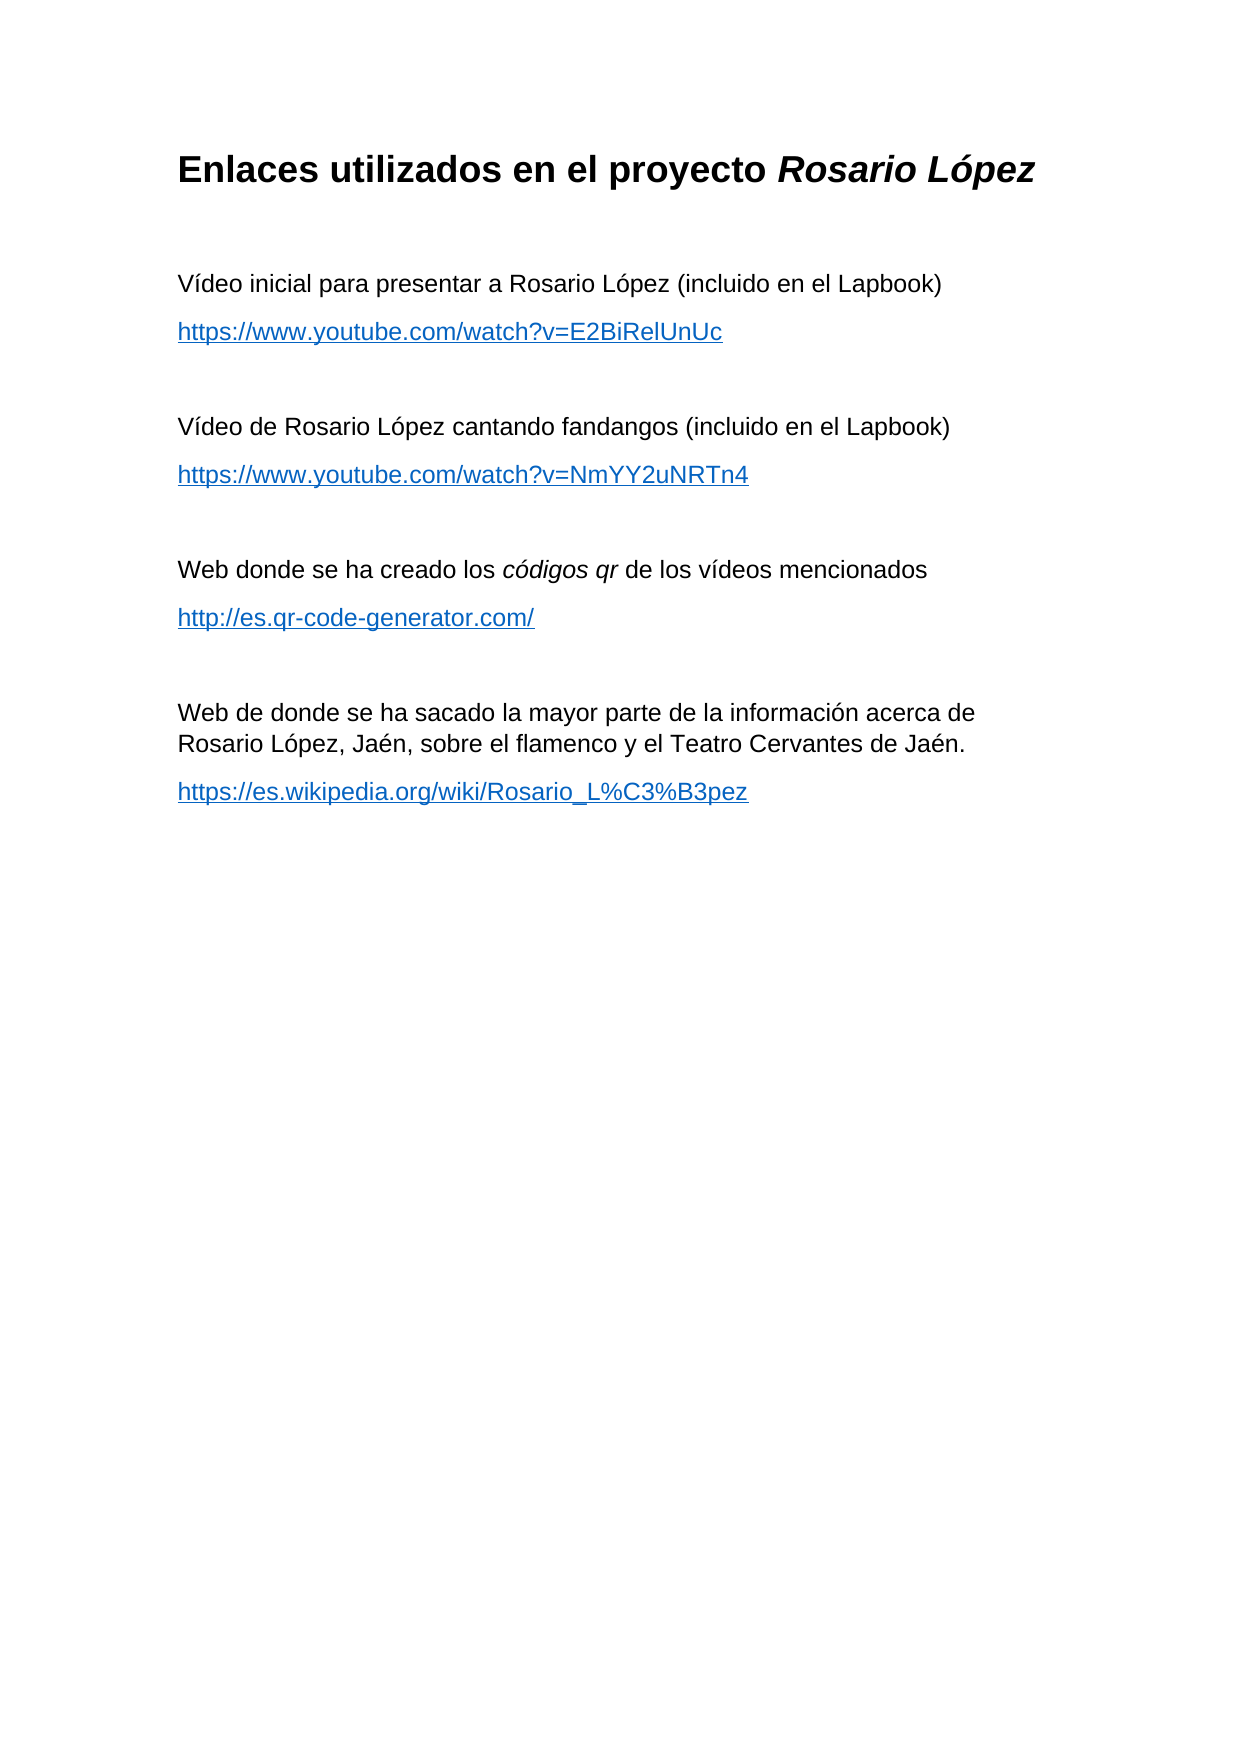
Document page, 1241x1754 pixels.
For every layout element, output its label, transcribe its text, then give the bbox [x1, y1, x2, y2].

text Vídeo de Rosario López cantando fandangos (incluido en el Lapbook) [177, 412, 1063, 441]
text https://www.youtube.com/watch?v=E2BiRelUnUc [177, 317, 1063, 345]
text Web de donde se ha sacado la mayor parte de la información acerca de Rosario López, Jaén, sobre el flamenco y el Teatro Cervantes de Jaén. [177, 698, 1063, 758]
text Web donde se ha creado los códigos qr de los vídeos mencionados [177, 555, 1063, 584]
text Vídeo inicial para presentar a Rosario López (incluido en el Lapbook) [177, 269, 1063, 298]
text https://www.youtube.com/watch?v=NmYY2uNRTn4 [177, 460, 1063, 488]
text https://es.wikipedia.org/wiki/Rosario_L%C3%B3pez [177, 777, 1063, 806]
text Enlaces utilizados en el proyecto Rosario López [177, 148, 1063, 191]
text http://es.qr-code-generator.com/ [177, 603, 1063, 632]
